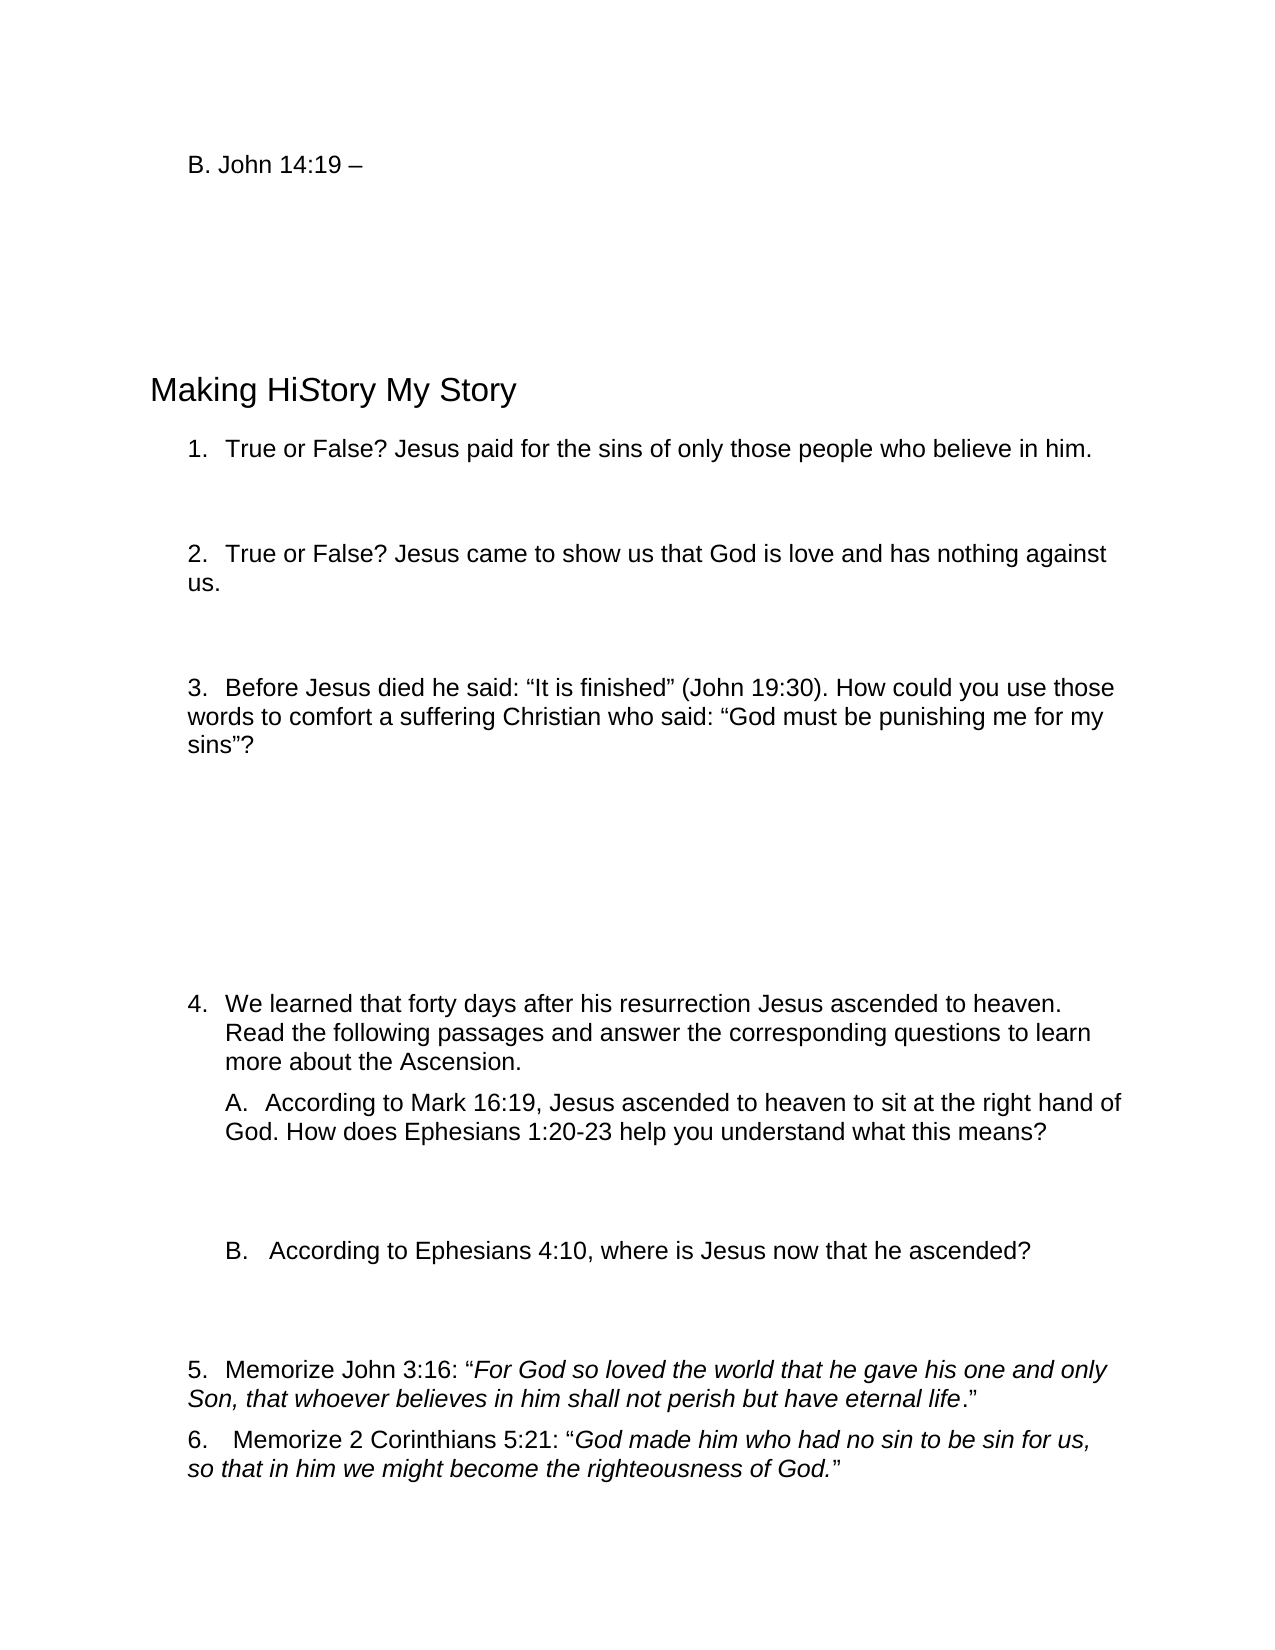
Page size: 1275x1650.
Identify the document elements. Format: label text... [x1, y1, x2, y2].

text 5. Memorize John 3:16: “For God so loved the world that he gave his one and only Son, that whoever believes in him shall not perish but have eternal life.” [187, 1355, 1125, 1412]
text 2. True or False? Jesus came to show us that God is love and has nothing against us. [187, 539, 1125, 596]
text 4. We learned that forty days after his resurrection Jesus ascended to heaven. Read the following passages and answer the corresponding questions to learn more about the Ascension. [187, 989, 1125, 1076]
text Making HiStory My Story [150, 370, 1125, 409]
text 6. Memorize 2 Corinthians 5:21: “God made him who had no sin to be sin for us, so that in him we might become the righteousness of God.” [187, 1425, 1125, 1482]
text B. John 14:19 – [187, 150, 1125, 179]
text B. According to Ephesians 4:10, where is Jesus now that he ascended? [225, 1236, 1125, 1264]
text 1. True or False? Jesus paid for the sins of only those people who believe in him. [187, 434, 1125, 462]
text A. According to Mark 16:19, Jesus ascended to heaven to sit at the right hand of God. How does Ephesians 1:20-23 help you understand what this means? [225, 1088, 1125, 1146]
text 3. Before Jesus died he said: “It is finished” (John 19:30). How could you use those words to comfort a suffering Christian who said: “God must be punishing me for my sins”? [187, 673, 1125, 759]
